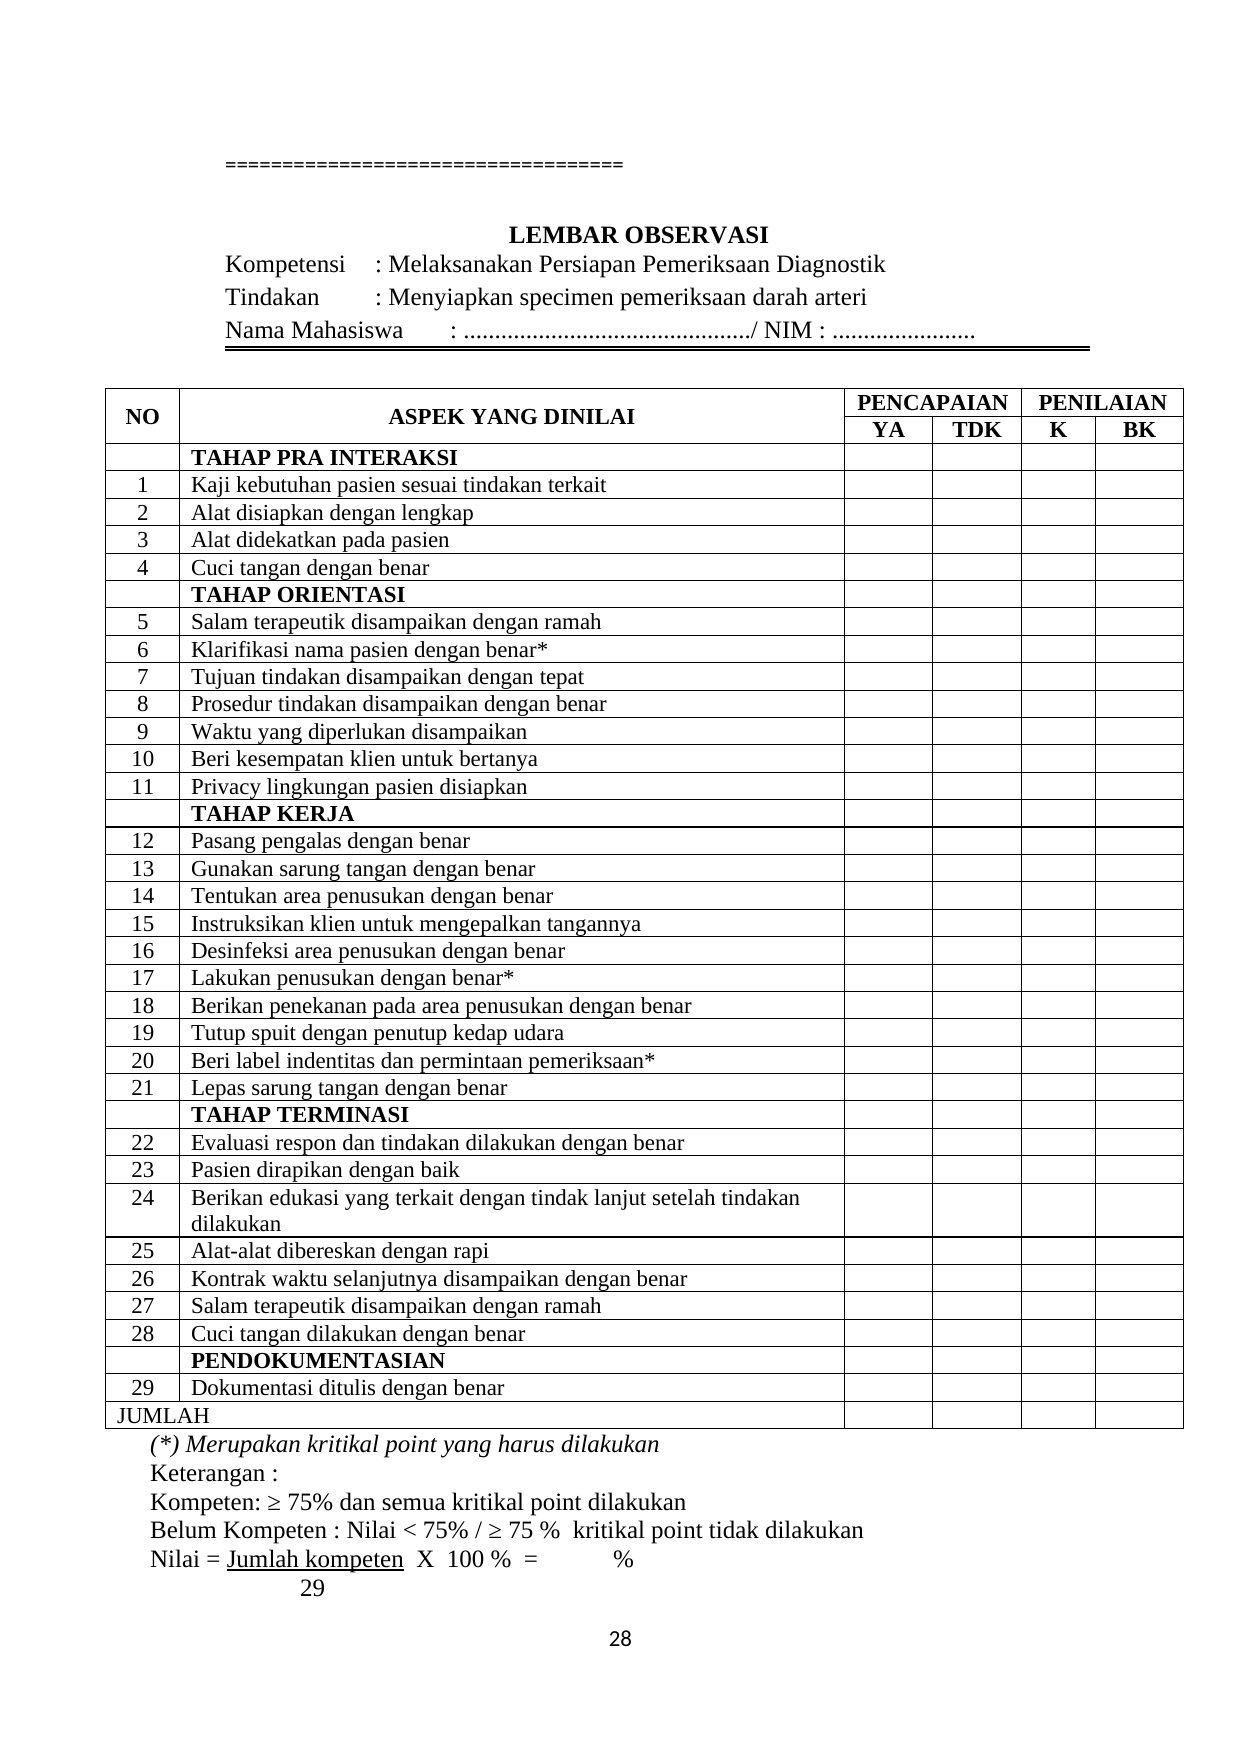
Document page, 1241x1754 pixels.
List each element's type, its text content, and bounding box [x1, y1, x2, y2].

table_cell [1022, 1129, 1095, 1155]
table_cell [845, 444, 932, 470]
table_cell 19 [106, 1019, 179, 1046]
table_cell [1022, 855, 1095, 881]
table_cell [933, 499, 1021, 525]
table_cell [1096, 1320, 1183, 1346]
table_cell Lepas sarung tangan dengan benar [180, 1074, 844, 1100]
table_cell [1022, 636, 1095, 662]
table_cell 1 [106, 471, 179, 498]
table_cell [1022, 992, 1095, 1018]
table_cell 20 [106, 1047, 179, 1073]
table_cell Beri label indentitas dan permintaan pemeriksaan* [180, 1047, 844, 1073]
table_cell BK [1096, 417, 1183, 443]
table_cell [1022, 691, 1095, 717]
table_cell [106, 444, 179, 470]
table_cell [933, 965, 1021, 991]
table_cell Evaluasi respon dan tindakan dilakukan dengan benar [180, 1129, 844, 1155]
table_cell 6 [106, 636, 179, 662]
table_cell Instruksikan klien untuk mengepalkan tangannya [180, 910, 844, 936]
table_cell 21 [106, 1074, 179, 1100]
table_cell [1022, 1184, 1095, 1236]
table_cell [1022, 937, 1095, 963]
table_cell 4 [106, 554, 179, 580]
text 29 [150, 1573, 1090, 1602]
table_cell [1096, 992, 1183, 1018]
table_cell [1096, 1019, 1183, 1046]
table_cell TDK [933, 417, 1021, 443]
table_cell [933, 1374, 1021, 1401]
table_cell 5 [106, 608, 179, 635]
table_cell [845, 1265, 932, 1291]
table_cell [933, 773, 1021, 799]
table_cell [845, 910, 932, 936]
table_cell [933, 581, 1021, 607]
table_cell [1022, 828, 1095, 854]
table_cell [1096, 526, 1183, 552]
table_cell Gunakan sarung tangan dengan benar [180, 855, 844, 881]
table_cell [845, 745, 932, 772]
table_cell [933, 745, 1021, 772]
table_cell [845, 1156, 932, 1183]
table_cell [1096, 910, 1183, 936]
table_cell Alat didekatkan pada pasien [180, 526, 844, 552]
table_cell 15 [106, 910, 179, 936]
table_cell [933, 526, 1021, 552]
table_cell [845, 937, 932, 963]
table_cell [1096, 1238, 1183, 1264]
table_cell [933, 992, 1021, 1018]
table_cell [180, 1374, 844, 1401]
table_cell [1096, 800, 1183, 826]
table_cell [1096, 581, 1183, 607]
subtitle LEMBAR OBSERVASI [187, 221, 1090, 249]
table_cell [106, 581, 179, 607]
table_cell 12 [106, 828, 179, 854]
table_cell [1022, 526, 1095, 552]
table_cell 18 [106, 992, 179, 1018]
table_cell Kontrak waktu selanjutnya disampaikan dengan benar [180, 1265, 844, 1291]
table_cell [1096, 937, 1183, 963]
table_header ASPEK YANG DINILAI [180, 389, 844, 443]
table_cell [933, 1320, 1021, 1346]
table_cell [933, 1101, 1021, 1128]
table_cell Alat-alat dibereskan dengan rapi [180, 1238, 844, 1264]
table_cell [1096, 471, 1183, 498]
table_cell 25 [106, 1238, 179, 1264]
table_cell 2 [106, 499, 179, 525]
table_cell Pasien dirapikan dengan baik [180, 1156, 844, 1183]
table_cell [933, 471, 1021, 498]
table_cell [1022, 554, 1095, 580]
table_cell [1096, 1265, 1183, 1291]
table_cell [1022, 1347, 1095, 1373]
table_cell [1022, 471, 1095, 498]
text Nilai = Jumlah kompeten X 100 % = % [150, 1544, 1090, 1573]
table_cell [1096, 1292, 1183, 1318]
table_cell [1022, 1047, 1095, 1073]
table_cell 7 [106, 663, 179, 689]
table_cell Lakukan penusukan dengan benar* [180, 965, 844, 991]
table_cell [1022, 1292, 1095, 1318]
table_cell TAHAP ORIENTASI [180, 581, 844, 607]
table_cell [933, 1184, 1021, 1236]
table_cell [1096, 636, 1183, 662]
table_cell [845, 608, 932, 635]
table_cell [845, 663, 932, 689]
table_cell [1022, 1265, 1095, 1291]
table_cell Prosedur tindakan disampaikan dengan benar [180, 691, 844, 717]
table_cell Berikan penekanan pada area penusukan dengan benar [180, 992, 844, 1018]
table_cell [933, 1019, 1021, 1046]
table_cell [933, 910, 1021, 936]
table_cell [933, 1074, 1021, 1100]
table_cell Klarifikasi nama pasien dengan benar* [180, 636, 844, 662]
table_cell 11 [106, 773, 179, 799]
table_cell Waktu yang diperlukan disampaikan [180, 718, 844, 744]
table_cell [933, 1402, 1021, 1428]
table_cell [1096, 855, 1183, 881]
table_cell 3 [106, 526, 179, 552]
table_cell 8 [106, 691, 179, 717]
table_cell 24 [106, 1184, 179, 1236]
table_cell [845, 828, 932, 854]
table_cell [1096, 1047, 1183, 1073]
table_cell Tujuan tindakan disampaikan dengan tepat [180, 663, 844, 689]
table_cell [1096, 718, 1183, 744]
list Tindakan : Menyiapkan specimen pemeriksaan darah arteri [225, 282, 1090, 311]
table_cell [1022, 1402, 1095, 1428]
table_cell [1022, 1074, 1095, 1100]
table_cell [933, 636, 1021, 662]
table_cell [1096, 773, 1183, 799]
table_cell [1022, 581, 1095, 607]
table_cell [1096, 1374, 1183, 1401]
table_cell [1022, 1019, 1095, 1046]
table_cell [106, 1347, 179, 1373]
text Kompeten: ≥ 75% dan semua kritikal point dilakukan [150, 1487, 1090, 1515]
list =================================== [225, 150, 1090, 178]
table_cell Salam terapeutik disampaikan dengan ramah [180, 608, 844, 635]
list Nama Mahasiswa : ............................................../ NIM : ....................... [225, 315, 1090, 346]
table_cell [1022, 1320, 1095, 1346]
table_cell [1096, 882, 1183, 909]
table_cell [1096, 1074, 1183, 1100]
table_cell [845, 1292, 932, 1318]
table_cell [1096, 444, 1183, 470]
table_cell [1096, 828, 1183, 854]
table_cell Privacy lingkungan pasien disiapkan [180, 773, 844, 799]
table_cell [1096, 691, 1183, 717]
table_cell [933, 1156, 1021, 1183]
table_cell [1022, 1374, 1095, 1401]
table_cell [1096, 1129, 1183, 1155]
table_cell [933, 882, 1021, 909]
table_cell Tentukan area penusukan dengan benar [180, 882, 844, 909]
table_cell [933, 1292, 1021, 1318]
table_cell [1096, 663, 1183, 689]
table_cell [845, 965, 932, 991]
table_cell [933, 718, 1021, 744]
table_cell [845, 1047, 932, 1073]
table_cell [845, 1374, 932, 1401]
table_cell [933, 1129, 1021, 1155]
table_cell [1022, 444, 1095, 470]
table_cell 28 [106, 1320, 179, 1346]
table_cell 16 [106, 937, 179, 963]
table_cell [933, 1047, 1021, 1073]
table_cell [845, 554, 932, 580]
table_cell [845, 1238, 932, 1264]
table_cell [845, 1074, 932, 1100]
table_cell TAHAP TERMINASI [180, 1101, 844, 1128]
table_cell [845, 718, 932, 744]
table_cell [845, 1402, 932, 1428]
table_cell 22 [106, 1129, 179, 1155]
table_cell [1096, 499, 1183, 525]
table_cell [845, 773, 932, 799]
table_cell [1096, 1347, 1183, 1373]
table_cell Kaji kebutuhan pasien sesuai tindakan terkait [180, 471, 844, 498]
table_cell [1096, 965, 1183, 991]
table_cell [845, 1101, 932, 1128]
table_cell [1022, 773, 1095, 799]
table_cell [1022, 910, 1095, 936]
table_cell [1096, 1156, 1183, 1183]
table_cell [845, 1347, 932, 1373]
table_cell [1022, 800, 1095, 826]
table_cell [933, 608, 1021, 635]
table_cell [1022, 663, 1095, 689]
table_cell Salam terapeutik disampaikan dengan ramah [180, 1292, 844, 1318]
table_cell Berikan edukasi yang terkait dengan tindak lanjut setelah tindakan dilakukan [180, 1184, 844, 1236]
table_cell [845, 499, 932, 525]
table_cell [1096, 554, 1183, 580]
table_cell 10 [106, 745, 179, 772]
table_cell [845, 471, 932, 498]
text Belum Kompeten : Nilai < 75% / ≥ 75 % kritikal point tidak dilakukan [150, 1515, 1090, 1544]
table_cell [1022, 1238, 1095, 1264]
table_cell [1096, 1184, 1183, 1236]
table_cell [1022, 965, 1095, 991]
table_cell [1022, 745, 1095, 772]
table_cell [845, 1129, 932, 1155]
table_header PENILAIAN [1022, 389, 1183, 416]
table_cell [845, 636, 932, 662]
table_cell [933, 855, 1021, 881]
table_cell [845, 1184, 932, 1236]
table_cell TAHAP KERJA [180, 800, 844, 826]
table_cell [1096, 745, 1183, 772]
table_cell [933, 663, 1021, 689]
table_cell [933, 1265, 1021, 1291]
table_cell [933, 554, 1021, 580]
table_cell Cuci tangan dilakukan dengan benar [180, 1320, 844, 1346]
table_header PENCAPAIAN [845, 389, 1021, 416]
table_cell Alat disiapkan dengan lengkap [180, 499, 844, 525]
table_cell Desinfeksi area penusukan dengan benar [180, 937, 844, 963]
table_cell Pasang pengalas dengan benar [180, 828, 844, 854]
table_cell 23 [106, 1156, 179, 1183]
table_cell [1022, 1156, 1095, 1183]
table_cell Cuci tangan dengan benar [180, 554, 844, 580]
list Kompetensi : Melaksanakan Persiapan Pemeriksaan Diagnostik [225, 249, 1090, 278]
table_cell [845, 526, 932, 552]
table_cell [845, 992, 932, 1018]
table_cell [933, 937, 1021, 963]
table_cell Beri kesempatan klien untuk bertanya [180, 745, 844, 772]
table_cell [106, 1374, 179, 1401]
text Keterangan : [150, 1458, 1090, 1487]
table_cell [1022, 718, 1095, 744]
table_cell [845, 855, 932, 881]
table_cell [845, 691, 932, 717]
table_cell [1022, 1101, 1095, 1128]
table_cell [933, 800, 1021, 826]
table_cell YA [845, 417, 932, 443]
table_cell [933, 1238, 1021, 1264]
table_cell [1022, 499, 1095, 525]
table_cell [1022, 608, 1095, 635]
table_cell [845, 1320, 932, 1346]
table_cell [1022, 882, 1095, 909]
table_cell TAHAP PRA INTERAKSI [180, 444, 844, 470]
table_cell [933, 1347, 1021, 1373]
table_cell 26 [106, 1265, 179, 1291]
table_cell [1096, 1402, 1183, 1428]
table_cell Tutup spuit dengan penutup kedap udara [180, 1019, 844, 1046]
table_cell [1096, 1101, 1183, 1128]
table_header NO [106, 389, 179, 443]
table_cell 14 [106, 882, 179, 909]
table_cell [106, 1101, 179, 1128]
table_cell [845, 800, 932, 826]
text (*) Merupakan kritikal point yang harus dilakukan [150, 1429, 1090, 1458]
table_cell 17 [106, 965, 179, 991]
table_cell [933, 828, 1021, 854]
table_cell [845, 882, 932, 909]
table_cell 13 [106, 855, 179, 881]
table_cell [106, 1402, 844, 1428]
table_cell K [1022, 417, 1095, 443]
table_cell 9 [106, 718, 179, 744]
table_cell [845, 581, 932, 607]
table_cell [933, 691, 1021, 717]
table_cell [933, 444, 1021, 470]
table_cell [106, 800, 179, 826]
table_cell [1096, 608, 1183, 635]
table_cell 27 [106, 1292, 179, 1318]
table_cell [845, 1019, 932, 1046]
table_cell PENDOKUMENTASIAN [180, 1347, 844, 1373]
